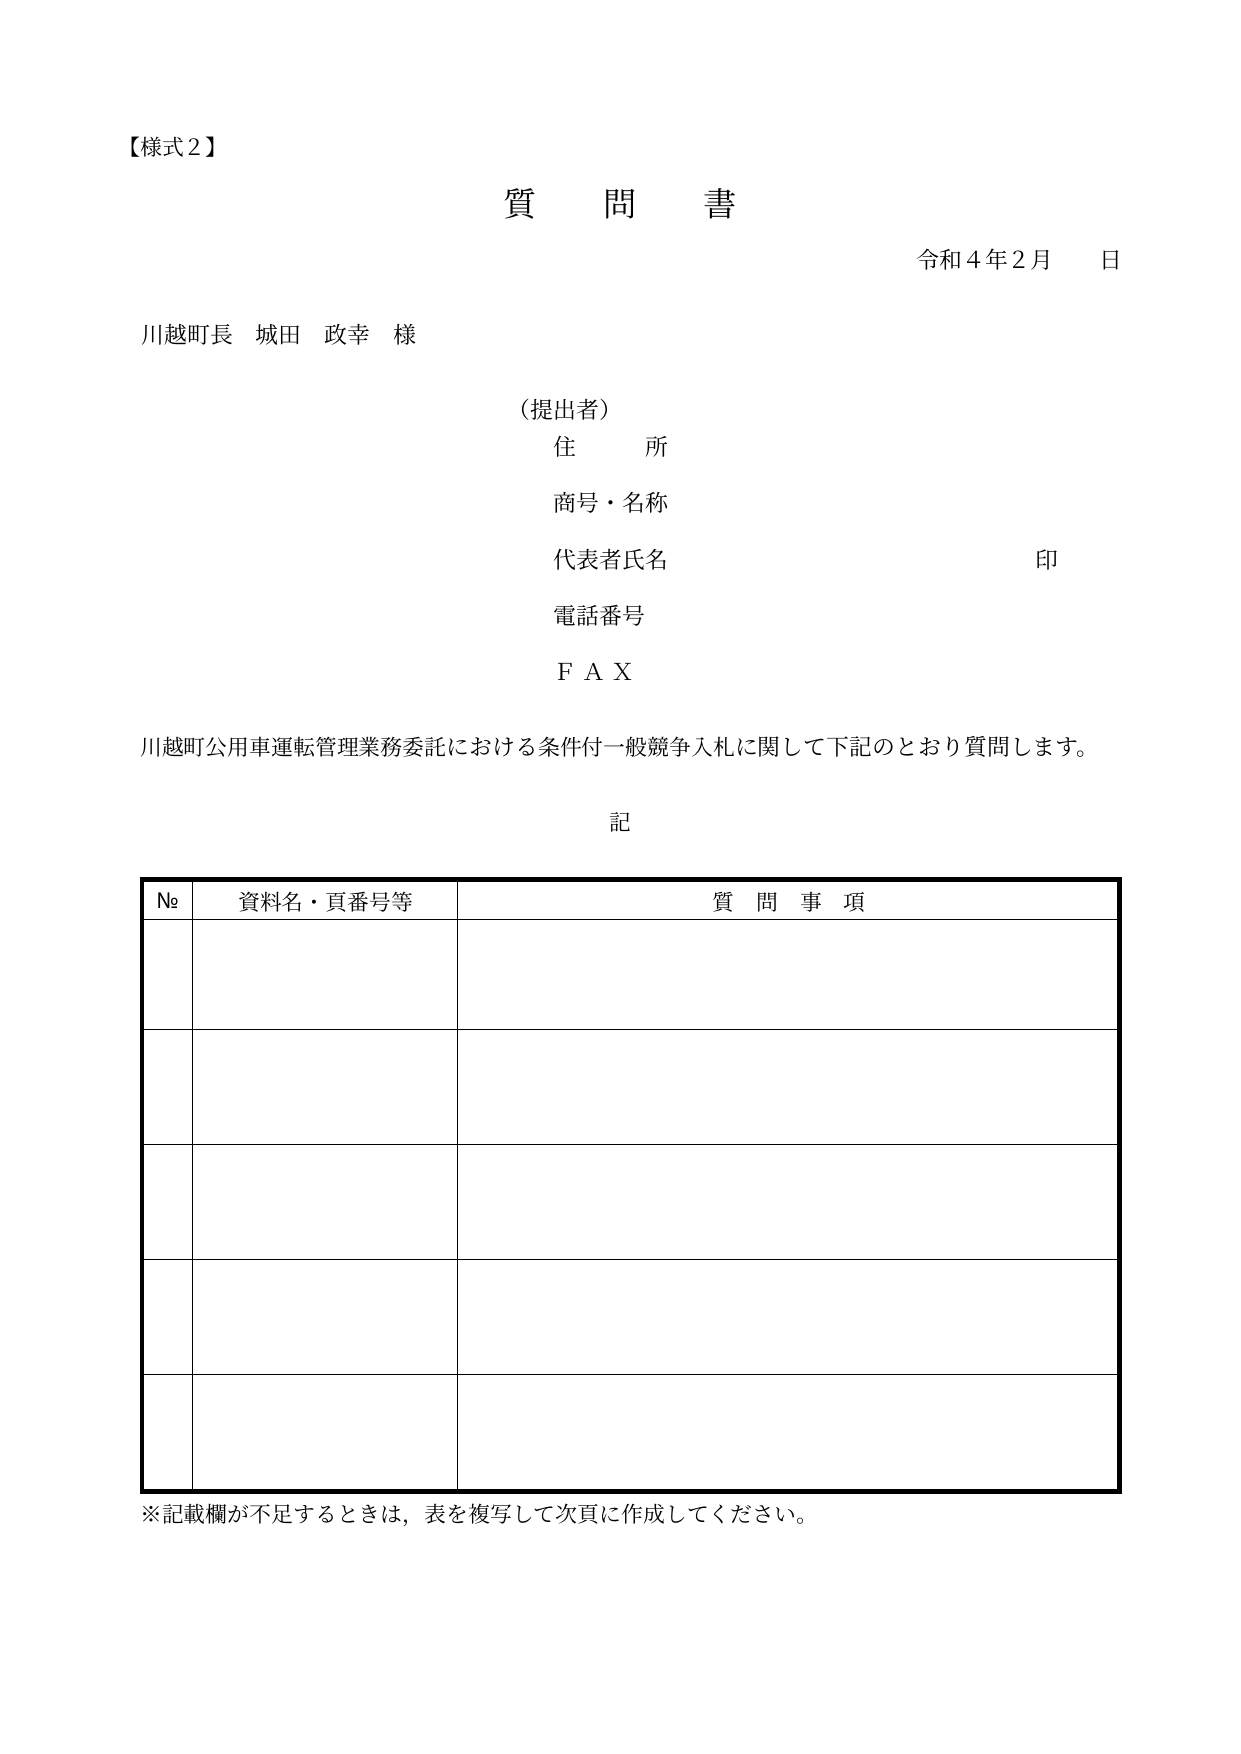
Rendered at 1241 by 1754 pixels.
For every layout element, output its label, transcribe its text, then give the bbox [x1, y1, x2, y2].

table_header 資料名・頁番号等 [193, 882, 457, 919]
text 住 所 [118, 427, 1122, 464]
table_cell [193, 1260, 457, 1374]
table_cell [458, 1260, 1117, 1374]
table_cell [193, 1145, 457, 1259]
text 商号・名称 [118, 483, 1122, 521]
text 川越町長 城田 政幸 様 [118, 314, 1122, 352]
table_cell [458, 1145, 1117, 1259]
table_cell [144, 1260, 192, 1374]
table_cell [193, 920, 457, 1028]
text 令和４年２月 日 [118, 239, 1122, 277]
table_cell [144, 1145, 192, 1259]
text Ｆ Ａ Ｘ [118, 652, 1122, 689]
table_cell [144, 920, 192, 1028]
table_header 質 問 事 項 [458, 882, 1117, 919]
text 電話番号 [118, 596, 1122, 633]
text 質 問 書 [118, 164, 1122, 239]
text 【様式２】 [118, 127, 1122, 164]
table_cell [458, 1030, 1117, 1144]
text （提出者） [118, 389, 1122, 427]
table_header № [144, 882, 192, 919]
text 川越町公用車運転管理業務委託における条件付一般競争入札に関して下記のとおり質問します。 [118, 727, 1122, 764]
subtitle 記 [118, 802, 1122, 839]
text ※記載欄が不足するときは，表を複写して次頁に作成してください。 [118, 1494, 1122, 1532]
table_cell [193, 1030, 457, 1144]
table_cell [458, 920, 1117, 1028]
table_cell [193, 1375, 457, 1489]
table_cell [144, 1375, 192, 1489]
text 代表者氏名 印 [118, 539, 1122, 577]
table_cell [458, 1375, 1117, 1489]
table_cell [144, 1030, 192, 1144]
